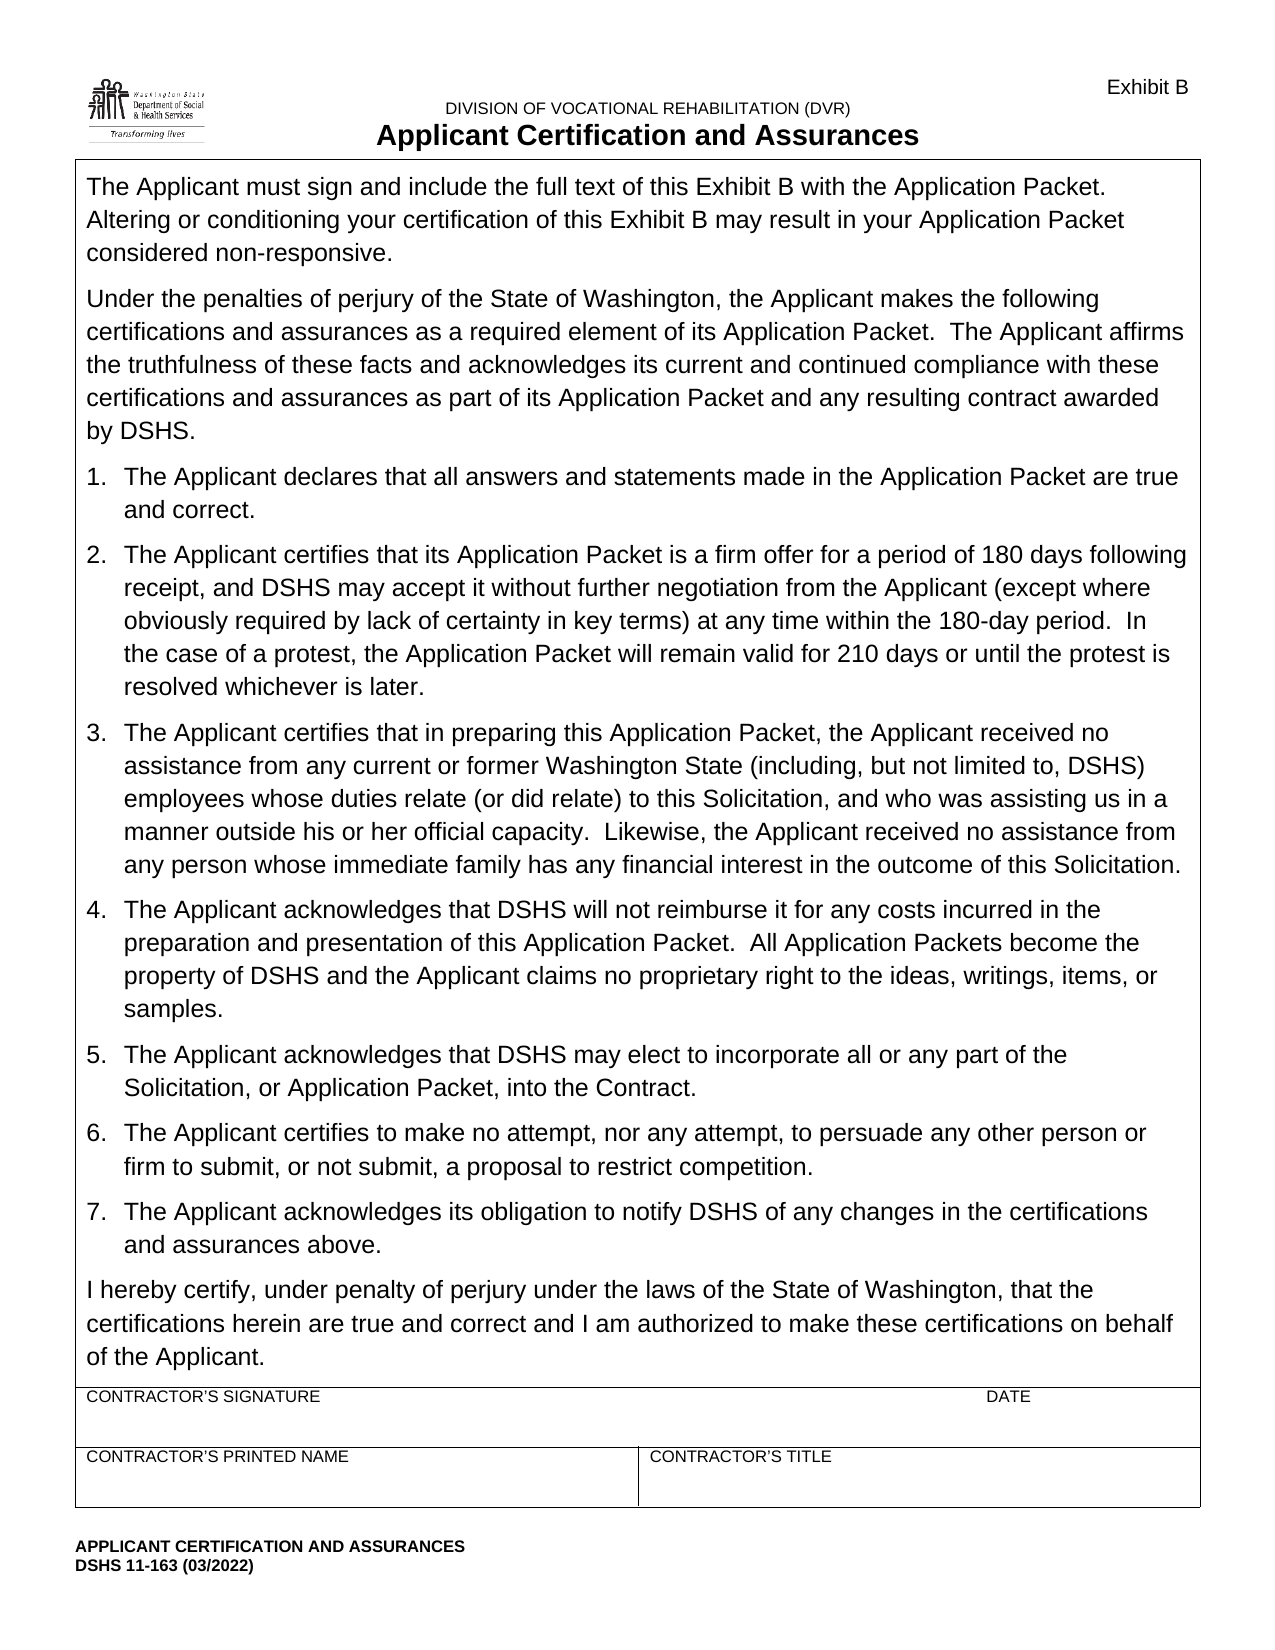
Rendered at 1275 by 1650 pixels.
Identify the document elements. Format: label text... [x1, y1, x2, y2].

table_cell The Applicant must sign and include the full text of this Exhibit B with the Application Packet. Altering or conditioning your certification of this Exhibit B may result in your Application Packet considered non-responsive. Under the penalties of perjury of the State of Washington, the Applicant makes the following certifications and assurances as a required element of its Application Packet. The Applicant affirms the truthfulness of these facts and acknowledges its current and continued compliance with these certifications and assurances as part of its Application Packet and any resulting contract awarded by DSHS. The Applicant declares that all answers and statements made in the Application Packet are true and correct. The Applicant certifies that its Application Packet is a firm offer for a period of 180 days following receipt, and DSHS may accept it without further negotiation from the Applicant (except where obviously required by lack of certainty in key terms) at any time within the 180-day period. In the case of a protest, the Application Packet will remain valid for 210 days or until the protest is resolved whichever is later. The Applicant certifies that in preparing this Application Packet, the Applicant received no assistance from any current or former Washington State (including, but not limited to, DSHS) employees whose duties relate (or did relate) to this Solicitation, and who was assisting us in a manner outside his or her official capacity. Likewise, the Applicant received no assistance from any person whose immediate family has any financial interest in the outcome of this Solicitation. The Applicant acknowledges that DSHS will not reimburse it for any costs incurred in the preparation and presentation of this Application Packet. All Application Packets become the property of DSHS and the Applicant claims no proprietary right to the ideas, writings, items, or samples. The Applicant acknowledges that DSHS may elect to incorporate all or any part of the Solicitation, or Application Packet, into the Contract. The Applicant certifies to make no attempt, nor any attempt, to persuade any other person or firm to submit, or not submit, a proposal to restrict competition. The Applicant acknowledges its obligation to notify DSHS of any changes in the certifications and assurances above. I hereby certify, under penalty of perjury under the laws of the State of Washington, that the certifications herein are true and correct and I am authorized to make these certifications on behalf of the Applicant. [76, 160, 1200, 1386]
table_header [75, 75, 217, 159]
picture [86, 75, 206, 144]
table_header Exhibit B DIVISION OF VOCATIONAL REHABILITATION (DVR) Applicant Certification and Assurances [217, 75, 1200, 159]
table_cell CONTRACTOR’S TITLE [639, 1448, 1200, 1506]
table_cell CONTRACTOR’S PRINTED NAME [76, 1448, 638, 1506]
table_cell CONTRACTOR’S SIGNATURE DATE [76, 1388, 1200, 1446]
